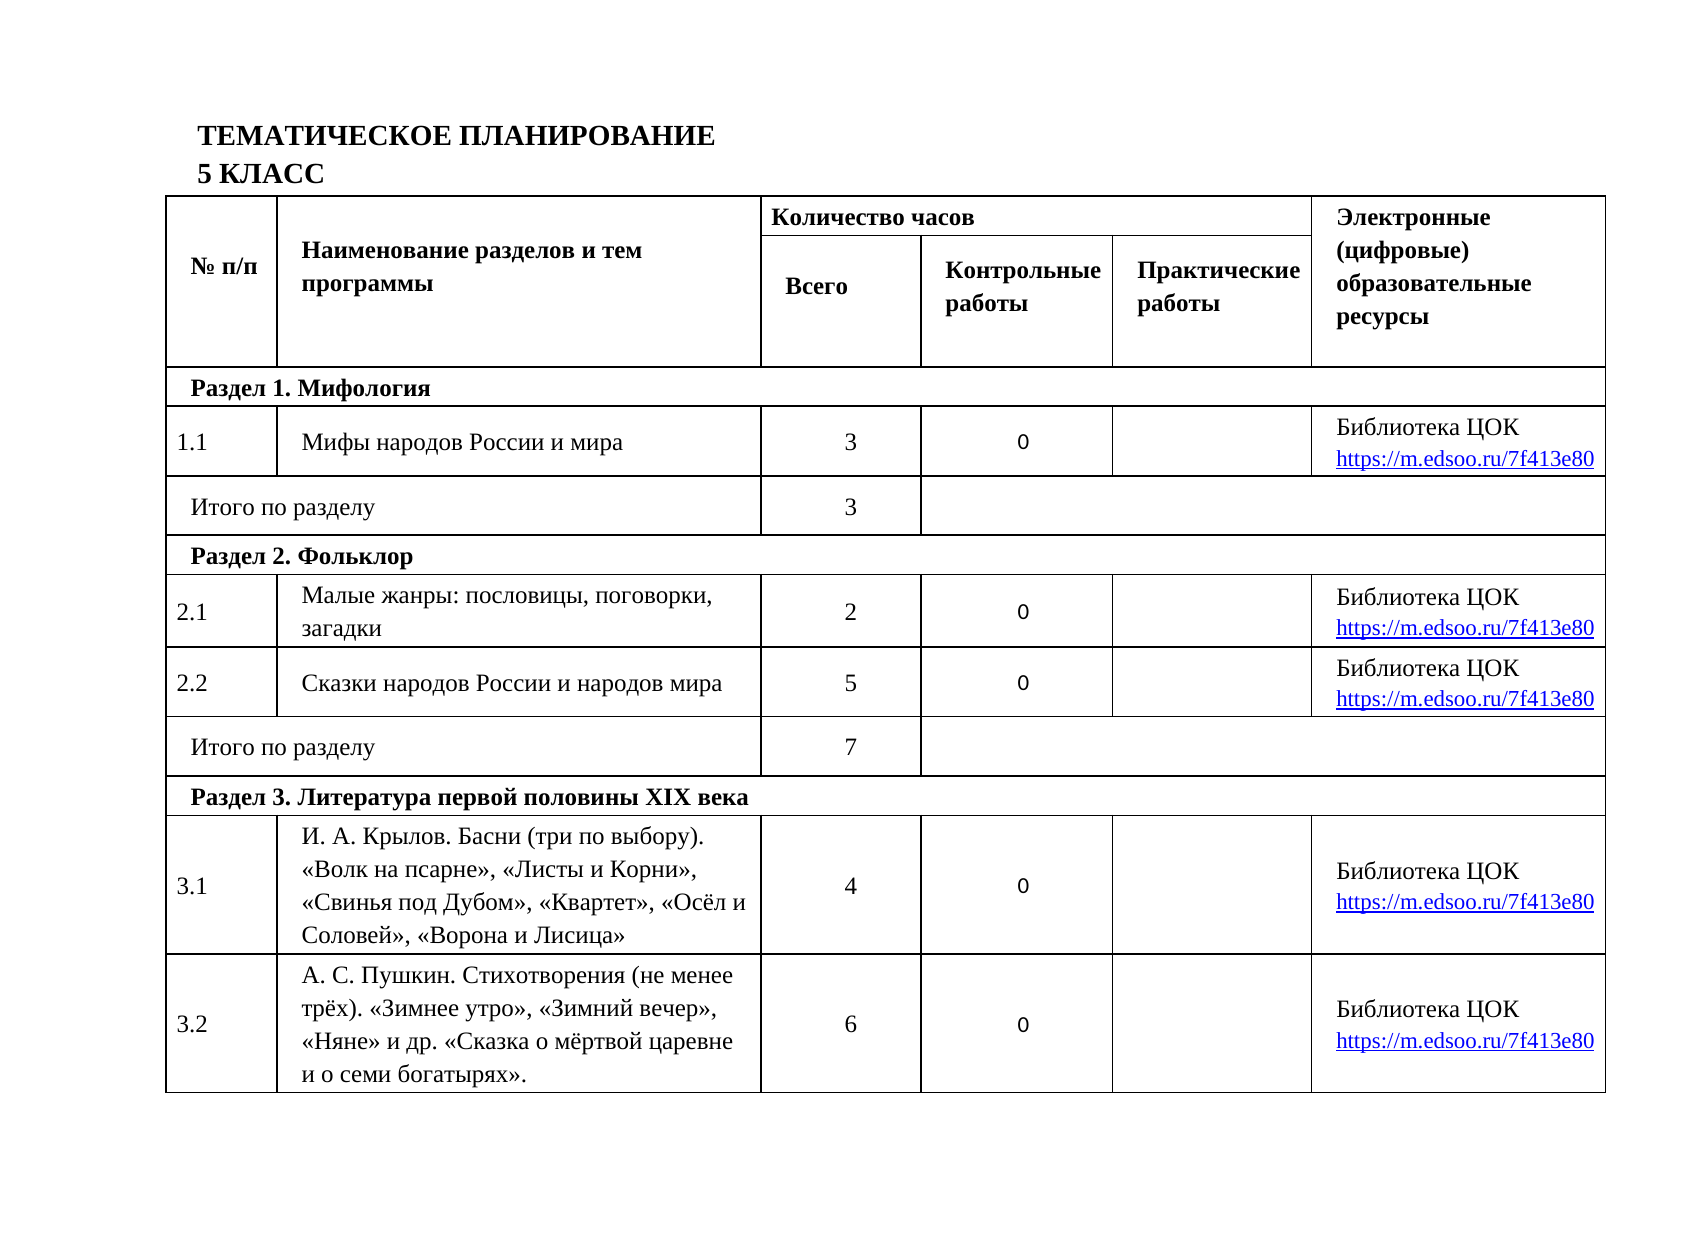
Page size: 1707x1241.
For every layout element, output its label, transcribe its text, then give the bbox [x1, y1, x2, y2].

table_cell 0 [922, 648, 1112, 716]
table_cell Сказки народов России и народов мира [278, 648, 760, 716]
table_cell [1312, 955, 1605, 1091]
table_cell 7 [762, 717, 920, 775]
table_cell Малые жанры: пословицы, поговорки, загадки [278, 575, 760, 646]
table_cell [1113, 575, 1311, 646]
table_cell Практические работы [1113, 236, 1311, 366]
table_header Количество часов [762, 197, 1311, 234]
table_cell Библиотека ЦОК https://m.edsoo.ru/7f413e80 [1312, 648, 1605, 716]
table_cell Контрольные работы [922, 236, 1112, 366]
table_cell 6 [762, 955, 920, 1091]
table_cell Библиотека ЦОК https://m.edsoo.ru/7f413e80 [1312, 816, 1605, 953]
table_cell [1113, 816, 1311, 953]
table_cell 0 [922, 407, 1112, 475]
table_cell А. С. Пушкин. Стихотворения (не менее трёх). «Зимнее утро», «Зимний вечер», «Няне» и др. «Сказка о мёртвой царевне и о семи богатырях». [278, 955, 760, 1091]
table_cell Мифы народов России и мира [278, 407, 760, 475]
table_cell Библиотека ЦОК https://m.edsoo.ru/7f413e80 [1312, 407, 1605, 475]
table_header Наименование разделов и тем программы [278, 197, 760, 366]
table_cell 3 [762, 477, 920, 534]
table_cell 2 [762, 575, 920, 646]
table_cell 0 [922, 816, 1112, 953]
table_cell 1.1 [167, 407, 276, 475]
table_cell 2.2 [167, 648, 276, 716]
table_cell Раздел 1. Мифология [167, 368, 1605, 405]
table_cell Всего [762, 236, 920, 366]
table_cell Раздел 2. Фольклор [167, 536, 1605, 574]
table_header Электронные (цифровые) образовательные ресурсы [1312, 197, 1605, 366]
table_cell И. А. Крылов. Басни (три по выбору). «Волк на псарне», «Листы и Корни», «Свинья под Дубом», «Квартет», «Осёл и Соловей», «Ворона и Лисица» [278, 816, 760, 953]
table_cell [922, 717, 1605, 775]
table_cell 0 [922, 955, 1112, 1091]
table_header № п/п [167, 197, 276, 366]
table_cell [1113, 407, 1311, 475]
table_cell 3.1 [167, 816, 276, 953]
text ТЕМАТИЧЕСКОЕ ПЛАНИРОВАНИЕ [190, 118, 1618, 152]
table_cell 3.2 [167, 955, 276, 1091]
table_cell Итого по разделу [167, 477, 760, 534]
table_cell [1113, 955, 1311, 1091]
table_cell 3 [762, 407, 920, 475]
table_cell Библиотека ЦОК https://m.edsoo.ru/7f413e80 [1312, 575, 1605, 646]
table_cell Итого по разделу [167, 717, 760, 775]
table_cell 4 [762, 816, 920, 953]
table_cell Раздел 3. Литература первой половины XIX века [167, 777, 1605, 814]
table_cell 0 [922, 575, 1112, 646]
table_cell 2.1 [167, 575, 276, 646]
text 5 КЛАСС [190, 157, 1618, 190]
table_cell 5 [762, 648, 920, 716]
table_cell [1113, 648, 1311, 716]
table_cell [922, 477, 1605, 534]
